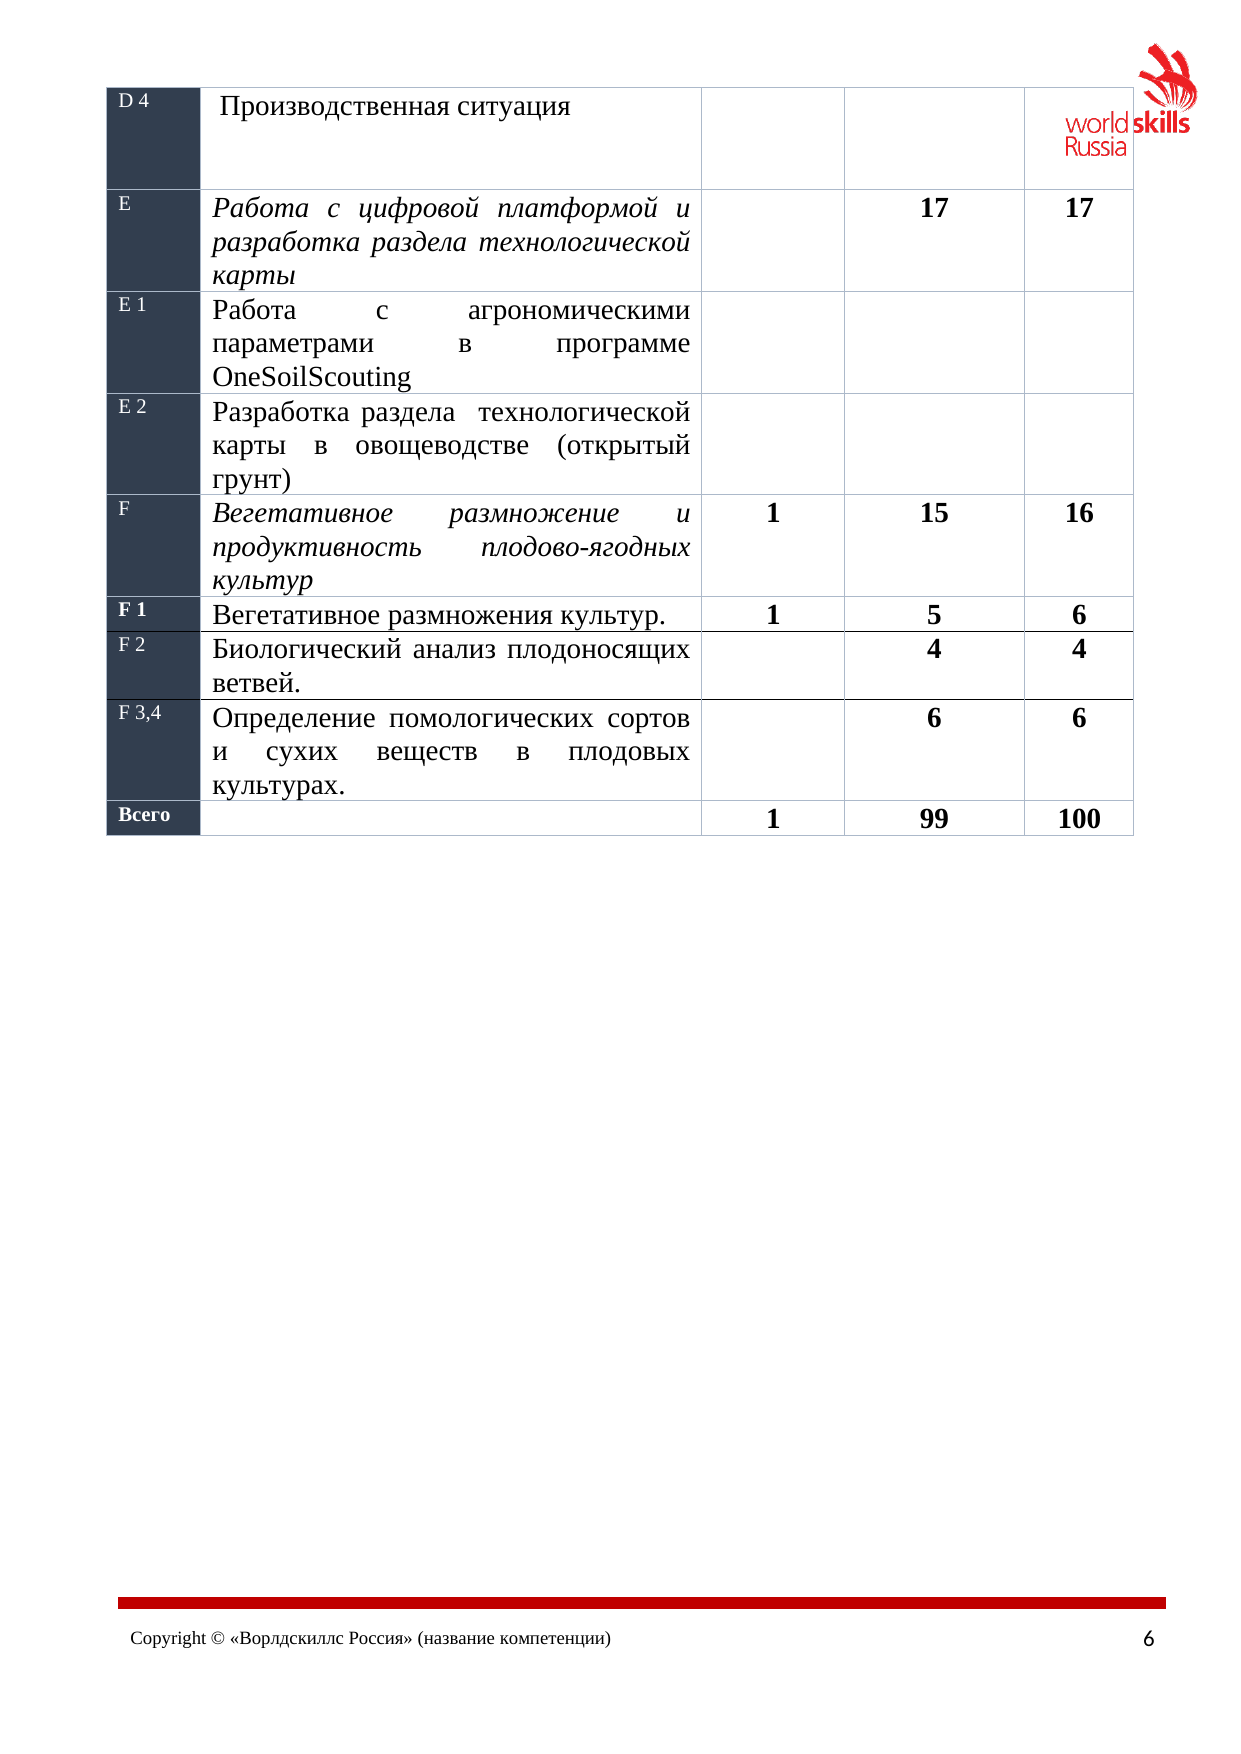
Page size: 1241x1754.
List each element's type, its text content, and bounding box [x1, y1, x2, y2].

table_cell [702, 292, 844, 393]
table_cell 6 [845, 700, 1024, 800]
table_cell Биологический анализ плодоносящих ветвей. [201, 632, 701, 699]
table_cell [1025, 88, 1133, 189]
table_cell E 1 [107, 292, 200, 393]
table_cell E [107, 190, 200, 291]
table_cell 1 [702, 597, 844, 631]
table_cell Работа с цифровой платформой и разработка раздела технологической карты [201, 190, 701, 291]
table_cell [702, 700, 844, 800]
table_cell [702, 190, 844, 291]
table_cell Всего [107, 801, 200, 835]
table_cell [845, 88, 1024, 189]
table_cell [1025, 292, 1133, 393]
table_cell [702, 88, 844, 189]
table_cell 5 [845, 597, 1024, 631]
table_cell 17 [845, 190, 1024, 291]
table_cell 1 [702, 495, 844, 596]
table_cell Вегетативное размножения культур. [201, 597, 701, 631]
table_cell 17 [1025, 190, 1133, 291]
table_cell 15 [845, 495, 1024, 596]
table_cell [702, 632, 844, 699]
table_cell 99 [845, 801, 1024, 835]
table_cell 6 [1025, 597, 1133, 631]
table_cell Производственная ситуация [201, 88, 701, 189]
table_cell 1 [702, 801, 844, 835]
table_cell [702, 394, 844, 494]
table_cell [845, 292, 1024, 393]
table_cell F 3,4 [107, 700, 200, 800]
table_cell 4 [1025, 632, 1133, 699]
table_cell Разработка раздела технологической карты в овощеводстве (открытый грунт) [201, 394, 701, 494]
table_cell E 2 [107, 394, 200, 494]
table_cell 6 [1025, 700, 1133, 800]
table_cell [845, 394, 1024, 494]
table_cell 100 [1025, 801, 1133, 835]
table_cell F 1 [107, 597, 200, 631]
table_cell 16 [1025, 495, 1133, 596]
table_cell 4 [845, 632, 1024, 699]
table_cell F [107, 495, 200, 596]
table_cell F 2 [107, 632, 200, 699]
table_cell Вегетативное размножение и продуктивность плодово-ягодных культур [201, 495, 701, 596]
table_cell Определение помологических сортов и сухих веществ в плодовых культурах. [201, 700, 701, 800]
table_cell Работа с агрономическими параметрами в программе OneSoilScouting [201, 292, 701, 393]
picture [1065, 43, 1222, 156]
table_cell D 4 [107, 88, 200, 189]
table_cell [201, 801, 701, 835]
table_cell [1025, 394, 1133, 494]
